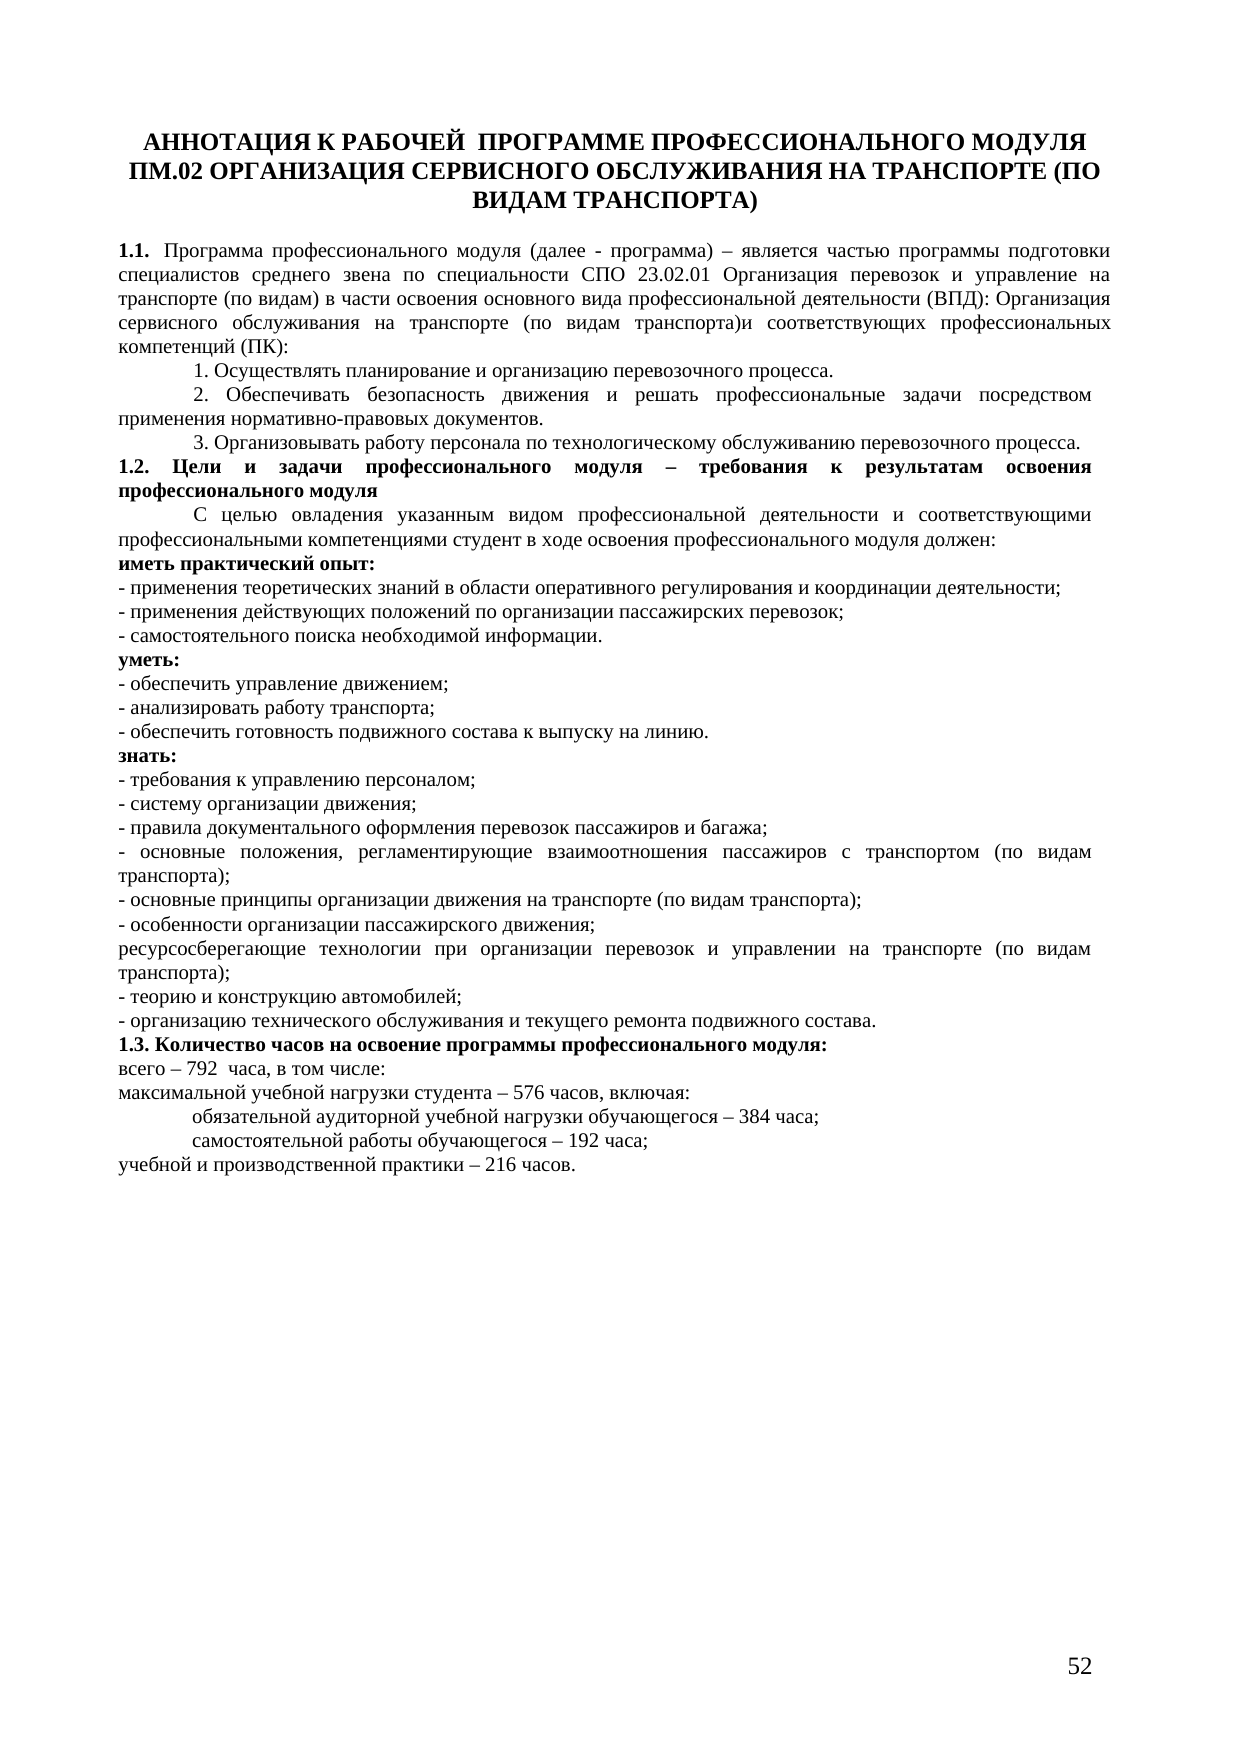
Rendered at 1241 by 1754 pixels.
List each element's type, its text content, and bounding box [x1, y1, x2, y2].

text ресурсосберегающие технологии при организации перевозок и управлении на транспорте (по видам транспорта); [118, 936, 1092, 984]
text 1. Осуществлять планирование и организацию перевозочного процесса. [118, 358, 1092, 382]
text - самостоятельного поиска необходимой информации. [118, 623, 1092, 647]
text 1.2. Цели и задачи профессионального модуля – требования к результатам освоения профессионального модуля [118, 454, 1092, 502]
text - основные положения, регламентирующие взаимоотношения пассажиров с транспортом (по видам транспорта); [118, 839, 1092, 887]
text - правила документального оформления перевозок пассажиров и багажа; [118, 815, 1092, 839]
text максимальной учебной нагрузки студента – 576 часов, включая: [118, 1080, 1092, 1104]
text 1.3. Количество часов на освоение программы профессионального модуля: [118, 1032, 1092, 1056]
text - систему организации движения; [118, 791, 1092, 815]
text - анализировать работу транспорта; [118, 695, 1092, 719]
text АННОТАЦИЯ К РАБОЧЕЙ ПРОГРАММЕ ПРОФЕССИОНАЛЬНОГО МОДУЛЯ ПМ.02 ОРГАНИЗАЦИЯ СЕРВИСНОГО ОБСЛУЖИВАНИЯ НА ТРАНСПОРТЕ (ПО ВИДАМ ТРАНСПОРТА) [118, 127, 1112, 214]
text обязательной аудиторной учебной нагрузки обучающегося – 384 часа; [192, 1104, 1092, 1128]
text С целью овладения указанным видом профессиональной деятельности и соответствующими профессиональными компетенциями студент в ходе освоения профессионального модуля должен: [118, 502, 1092, 551]
text уметь: [118, 647, 1092, 671]
text учебной и производственной практики – 216 часов. [118, 1152, 1092, 1176]
text - требования к управлению персоналом; [118, 767, 1092, 791]
text - организацию технического обслуживания и текущего ремонта подвижного состава. [118, 1008, 1092, 1032]
text - теорию и конструкцию автомобилей; [118, 984, 1092, 1008]
text знать: [118, 743, 1092, 767]
text - обеспечить управление движением; [118, 671, 1092, 695]
text - применения теоретических знаний в области оперативного регулирования и координации деятельности; [118, 574, 1092, 599]
text - применения действующих положений по организации пассажирских перевозок; [118, 599, 1092, 623]
text - обеспечить готовность подвижного состава к выпуску на линию. [118, 719, 1092, 743]
text всего – 792 часа, в том числе: [118, 1056, 1092, 1080]
text самостоятельной работы обучающегося – 192 часа; [192, 1128, 1092, 1152]
text 3. Организовывать работу персонала по технологическому обслуживанию перевозочного процесса. [118, 430, 1092, 454]
text 1.1. Программа профессионального модуля (далее - программа) – является частью программы подготовки специалистов среднего звена по специальности СПО 23.02.01 Организация перевозок и управление на транспорте (по видам) в части освоения основного вида профессиональной деятельности (ВПД): Организация сервисного обслуживания на транспорте (по видам транспорта)и соответствующих профессиональных компетенций (ПК): [118, 238, 1112, 358]
text 2. Обеспечивать безопасность движения и решать профессиональные задачи посредством применения нормативно-правовых документов. [118, 382, 1092, 430]
text - основные принципы организации движения на транспорте (по видам транспорта); [118, 887, 1092, 911]
text иметь практический опыт: [118, 551, 1092, 574]
text - особенности организации пассажирского движения; [118, 911, 1092, 936]
